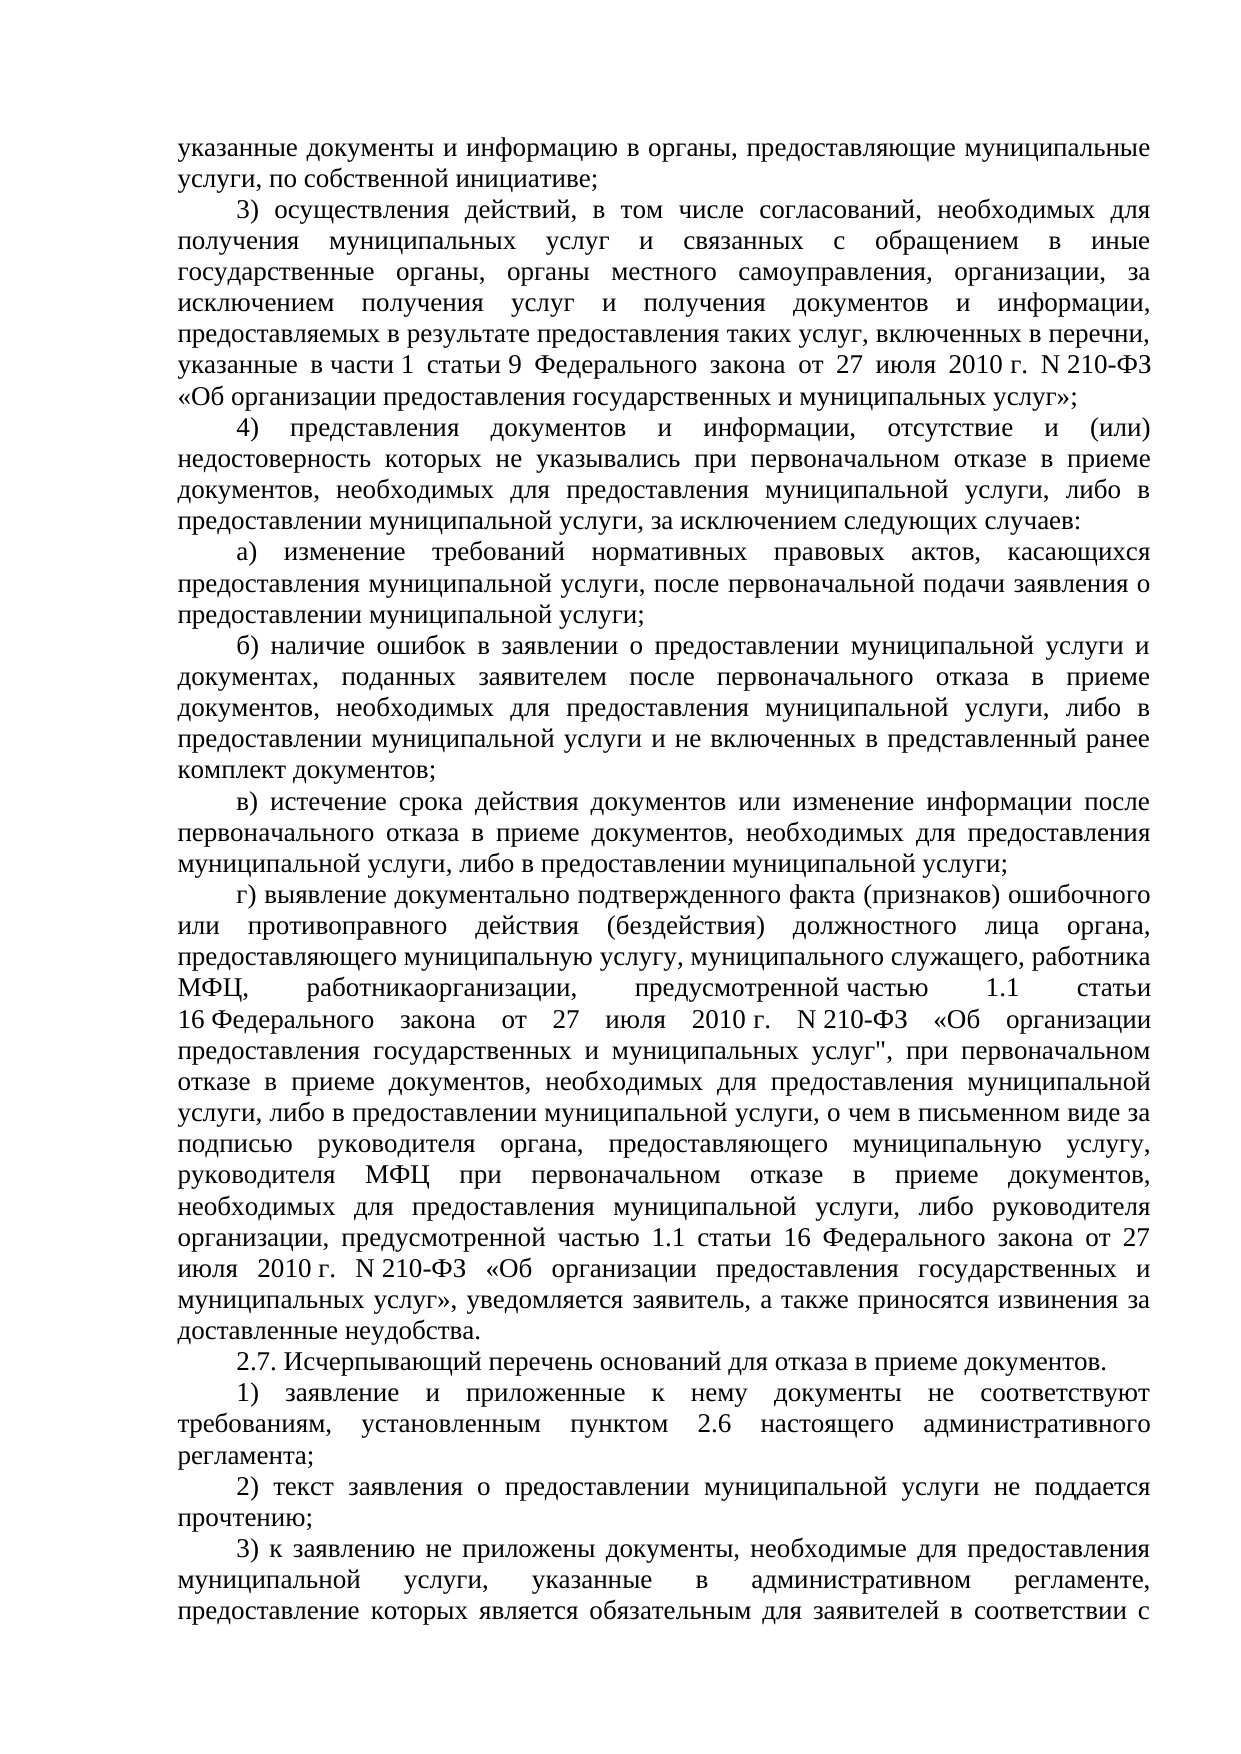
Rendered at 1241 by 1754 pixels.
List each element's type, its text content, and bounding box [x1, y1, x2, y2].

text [177, 131, 1152, 193]
text 3) осуществления действий, в том числе согласований, необходимых для получения муниципальных услуг и связанных с обращением в иные государственные органы, органы местного самоуправления, организации, за исключением получения услуг и получения документов и информации, предоставляемых в результате предоставления таких услуг, включенных в перечни, указанные в части 1 статьи 9 Федерального закона от 27 июля 2010 г. N 210-ФЗ «Об организации предоставления государственных и муниципальных услуг»; [177, 193, 1152, 411]
text а) изменение требований нормативных правовых актов, касающихся предоставления муниципальной услуги, после первоначальной подачи заявления о предоставлении муниципальной услуги; [177, 536, 1152, 629]
text 2) текст заявления о предоставлении муниципальной услуги не поддается прочтению; [177, 1470, 1152, 1532]
text 2.7. Исчерпывающий перечень оснований для отказа в приеме документов. [177, 1345, 1152, 1376]
text в) истечение срока действия документов или изменение информации после первоначального отказа в приеме документов, необходимых для предоставления муниципальной услуги, либо в предоставлении муниципальной услуги; [177, 785, 1152, 878]
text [177, 1532, 1152, 1626]
text г) выявление документально подтвержденного факта (признаков) ошибочного или противоправного действия (бездействия) должностного лица органа, предоставляющего муниципальную услугу, муниципального служащего, работника МФЦ, работникаорганизации, предусмотренной частью 1.1 статьи 16 Федерального закона от 27 июля 2010 г. N 210-ФЗ «Об организации предоставления государственных и муниципальных услуг", при первоначальном отказе в приеме документов, необходимых для предоставления муниципальной услуги, либо в предоставлении муниципальной услуги, о чем в письменном виде за подписью руководителя органа, предоставляющего муниципальную услугу, руководителя МФЦ при первоначальном отказе в приеме документов, необходимых для предоставления муниципальной услуги, либо руководителя организации, предусмотренной частью 1.1 статьи 16 Федерального закона от 27 июля 2010 г. N 210-ФЗ «Об организации предоставления государственных и муниципальных услуг», уведомляется заявитель, а также приносятся извинения за доставленные неудобства. [177, 878, 1152, 1345]
text 1) заявление и приложенные к нему документы не соответствуют требованиям, установленным пунктом 2.6 настоящего административного регламента; [177, 1376, 1152, 1470]
text б) наличие ошибок в заявлении о предоставлении муниципальной услуги и документах, поданных заявителем после первоначального отказа в приеме документов, необходимых для предоставления муниципальной услуги, либо в предоставлении муниципальной услуги и не включенных в представленный ранее комплект документов; [177, 629, 1152, 785]
text 4) представления документов и информации, отсутствие и (или) недостоверность которых не указывались при первоначальном отказе в приеме документов, необходимых для предоставления муниципальной услуги, либо в предоставлении муниципальной услуги, за исключением следующих случаев: [177, 411, 1152, 536]
